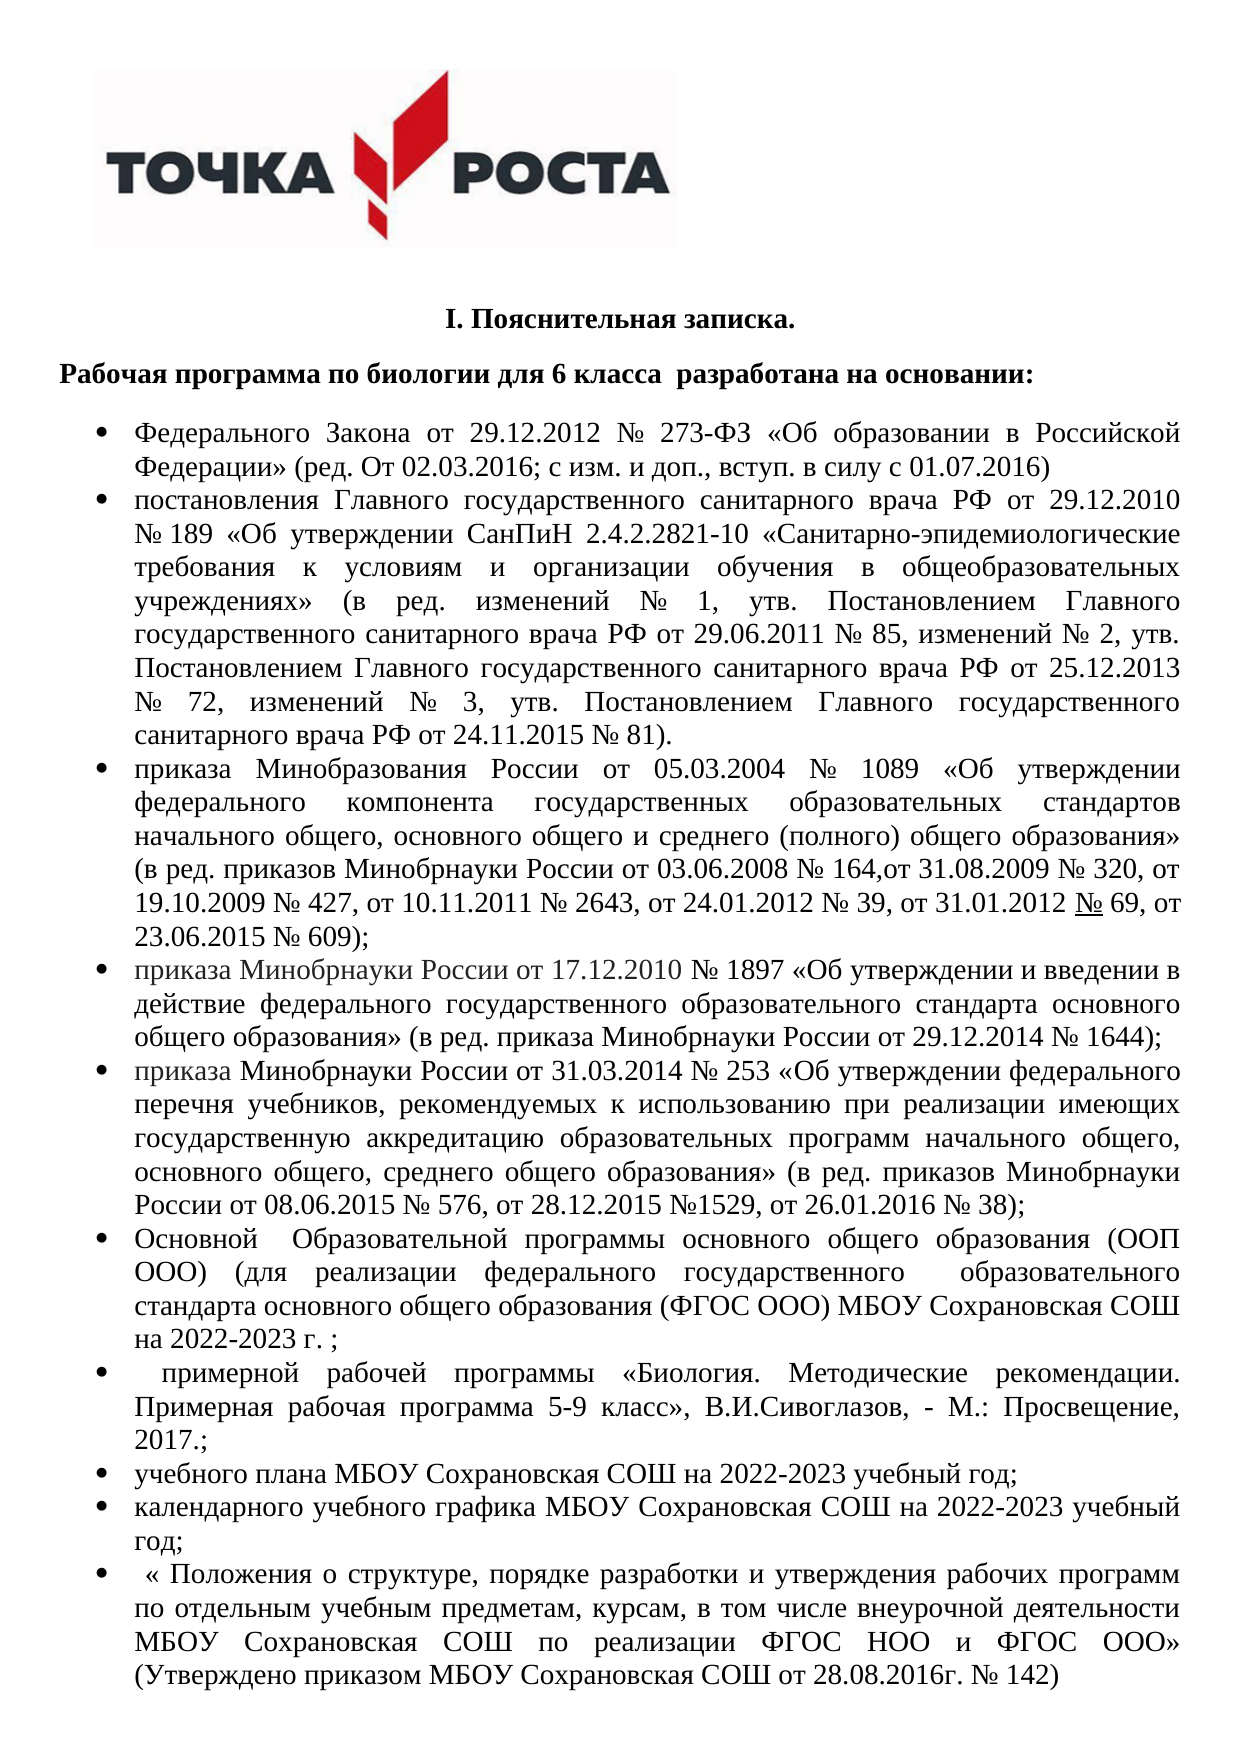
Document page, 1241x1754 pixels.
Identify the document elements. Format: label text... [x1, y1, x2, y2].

list примерной рабочей программы «Биология. Методические рекомендации. Примерная рабочая программа 5-9 класс», В.И.Сивоглазов, - М.: Просвещение, 2017.; [97, 1355, 1181, 1456]
list календарного учебного графика МБОУ Сохрановская СОШ на 2022-2023 учебный год; [97, 1489, 1181, 1557]
list Основной Образовательной программы основного общего образования (ООП ООО) (для реализации федерального государственного образовательного стандарта основного общего образования (ФГОС ООО) МБОУ Сохрановская СОШ на 2022-2023 г. ; [97, 1221, 1181, 1355]
text I. Пояснительная записка. [59, 301, 1181, 335]
list приказа Минобрнауки России от 17.12.2010 № 1897 «Об утверждении и введении в действие федерального государственного образовательного стандарта основного общего образования» (в ред. приказа Минобрнауки России от 29.12.2014 № 1644); [97, 952, 1181, 1053]
text Рабочая программа по биологии для 6 класса разработана на основании: [59, 356, 1181, 389]
picture [93, 69, 678, 248]
list « Положения о структуре, порядке разработки и утверждения рабочих программ по отдельным учебным предметам, курсам, в том числе внеурочной деятельности МБОУ Сохрановская СОШ по реализации ФГОС НОО и ФГОС ООО» (Утверждено приказом МБОУ Сохрановская СОШ от 28.08.2016г. № 142) [97, 1557, 1181, 1691]
list приказа Минобразования России от 05.03.2004 № 1089 «Об утверждении федерального компонента государственных образовательных стандартов начального общего, основного общего и среднего (полного) общего образования» (в ред. приказов Минобрнауки России от 03.06.2008 № 164,от 31.08.2009 № 320, от 19.10.2009 № 427, от 10.11.2011 № 2643, от 24.01.2012 № 39, от 31.01.2012 № 69, от 23.06.2015 № 609); [97, 751, 1181, 952]
list постановления Главного государственного санитарного врача РФ от 29.12.2010 № 189 «Об утверждении СанПиН 2.4.2.2821-10 «Санитарно-эпидемиологические требования к условиям и организации обучения в общеобразовательных учреждениях» (в ред. изменений № 1, утв. Постановлением Главного государственного санитарного врача РФ от 29.06.2011 № 85, изменений № 2, утв. Постановлением Главного государственного санитарного врача РФ от 25.12.2013 № 72, изменений № 3, утв. Постановлением Главного государственного санитарного врача РФ от 24.11.2015 № 81). [97, 482, 1181, 751]
list учебного плана МБОУ Сохрановская СОШ на 2022-2023 учебный год; [97, 1456, 1181, 1489]
list приказа Минобрнауки России от 31.03.2014 № 253 «Об утверждении федерального перечня учебников, рекомендуемых к использованию при реализации имеющих государственную аккредитацию образовательных программ начального общего, основного общего, среднего общего образования» (в ред. приказов Минобрнауки России от 08.06.2015 № 576, от 28.12.2015 №1529, от 26.01.2016 № 38); [97, 1053, 1181, 1221]
list Федерального Закона от 29.12.2012 № 273-ФЗ «Об образовании в Российской Федерации» (ред. От 02.03.2016; с изм. и доп., вступ. в силу с 01.07.2016) [97, 415, 1181, 482]
